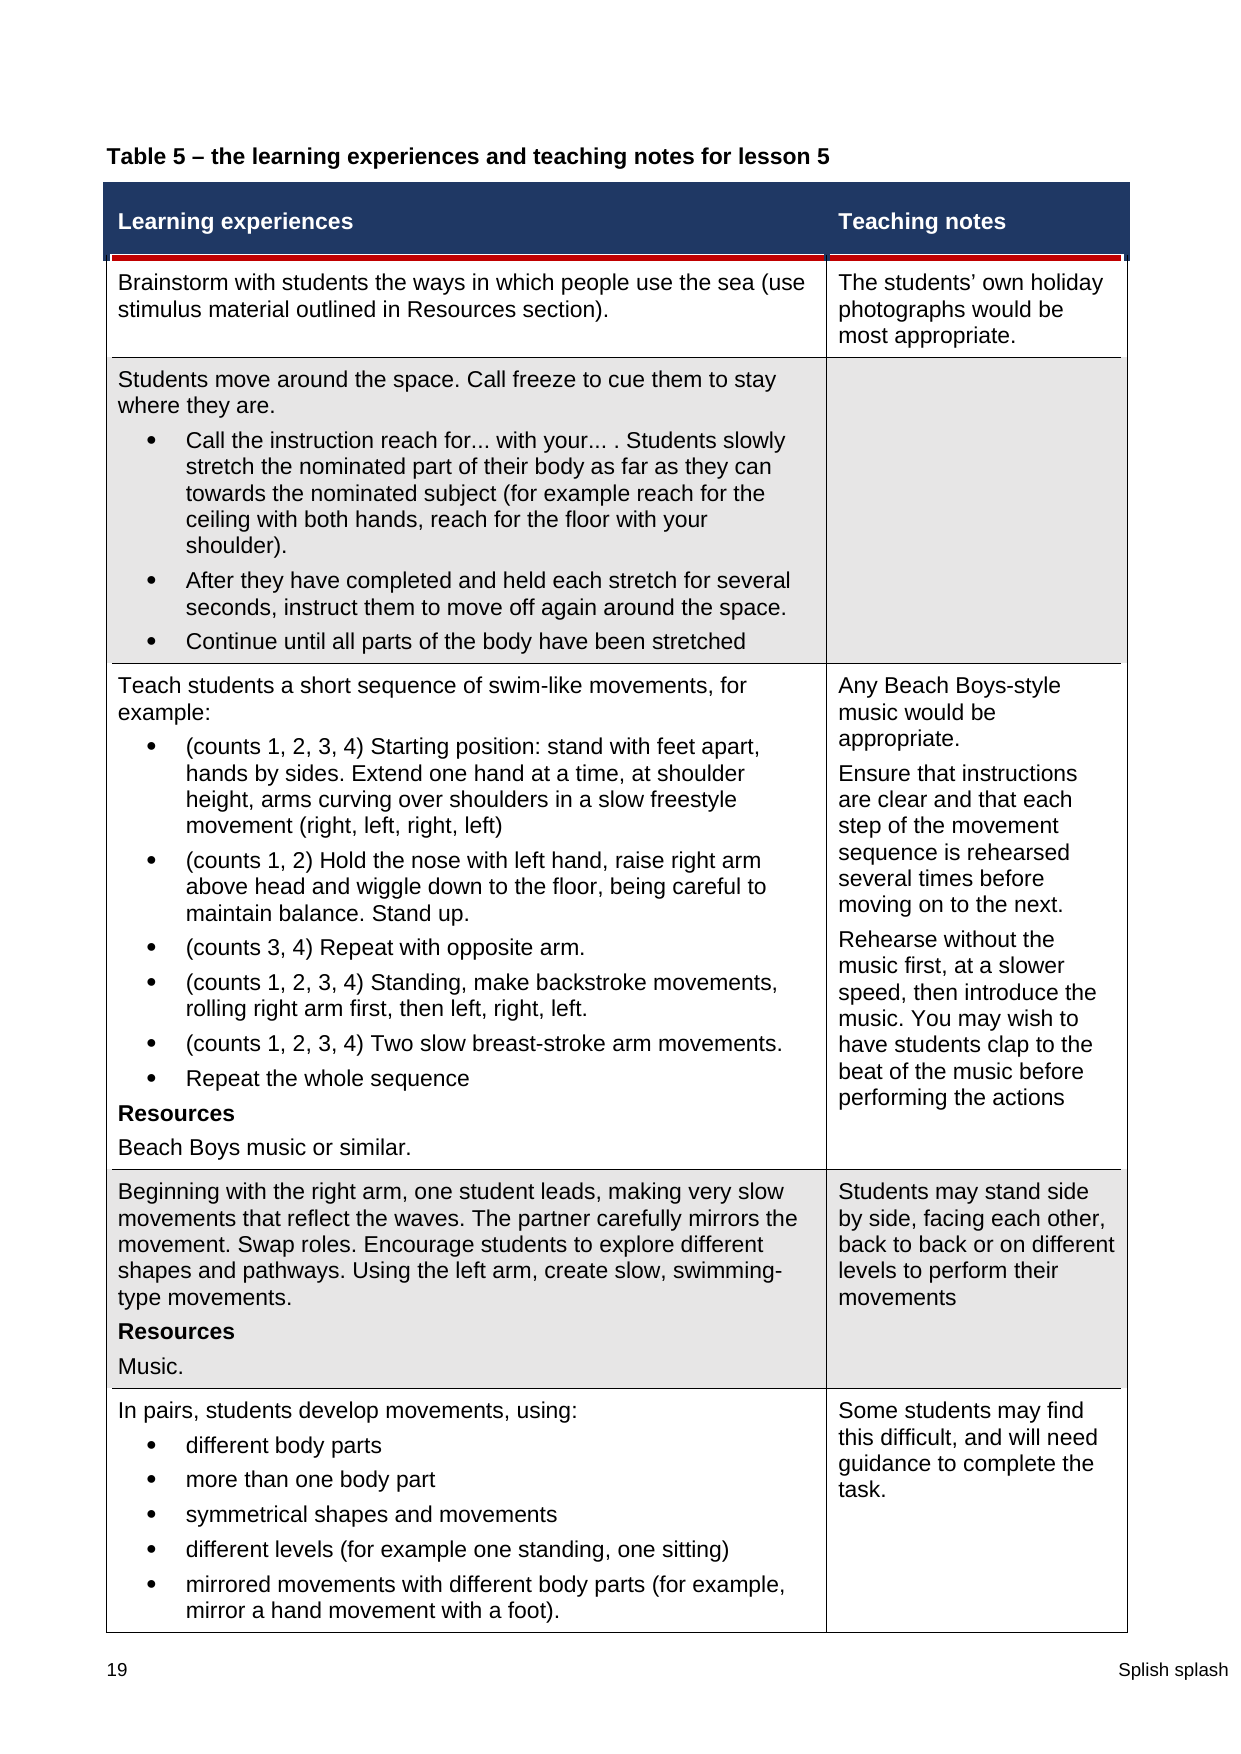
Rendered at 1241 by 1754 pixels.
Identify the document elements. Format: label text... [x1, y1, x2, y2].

table_cell Students move around the space. Call freeze to cue them to stay where they are. Call the instruction reach for... with your... . Students slowly stretch the nominated part of their body as far as they can towards the nominated subject (for example reach for the ceiling with both hands, reach for the floor with your shoulder). After they have completed and held each stretch for several seconds, instruct them to move off again around the space. Continue until all parts of the body have been stretched [107, 357, 826, 663]
table_cell Teach students a short sequence of swim-like movements, for example: (counts 1, 2, 3, 4) Starting position: stand with feet apart, hands by sides. Extend one hand at a time, at shoulder height, arms curving over shoulders in a slow freestyle movement (right, left, right, left) (counts 1, 2) Hold the nose with left hand, raise right arm above head and wiggle down to the floor, being careful to maintain balance. Stand up. (counts 3, 4) Repeat with opposite arm. (counts 1, 2, 3, 4) Standing, make backstroke movements, rolling right arm first, then left, right, left. (counts 1, 2, 3, 4) Two slow breast-stroke arm movements. Repeat the whole sequence Resources Beach Boys music or similar. [107, 663, 826, 1169]
table_cell [827, 357, 1127, 663]
table_cell Beginning with the right arm, one student leads, making very slow movements that reflect the waves. The partner carefully mirrors the movement. Swap roles. Encourage students to explore different shapes and pathways. Using the left arm, create slow, swimming-type movements. Resources Music. [107, 1169, 826, 1388]
table_cell In pairs, students develop movements, using: different body parts more than one body part symmetrical shapes and movements different levels (for example one standing, one sitting) mirrored movements with different body parts (for example, mirror a hand movement with a foot). [107, 1388, 826, 1632]
table_cell Any Beach Boys-style music would be appropriate. Ensure that instructions are clear and that each step of the movement sequence is rehearsed several times before moving on to the next. Rehearse without the music first, at a slower speed, then introduce the music. You may wish to have students clap to the beat of the music before performing the actions [827, 663, 1127, 1169]
table_cell Some students may find this difficult, and will need guidance to complete the task. [827, 1388, 1127, 1632]
text Table 5 – the learning experiences and teaching notes for lesson 5 [106, 143, 1134, 169]
table_cell Brainstorm with students the ways in which people use the sea (use stimulus material outlined in Resources section). [107, 255, 826, 357]
table_cell Students may stand side by side, facing each other, back to back or on different levels to perform their movements [827, 1169, 1127, 1388]
table_cell The students’ own holiday photographs would be most appropriate. [827, 255, 1127, 357]
table_header Teaching notes [830, 188, 1124, 254]
table_header Learning experiences [110, 188, 824, 254]
